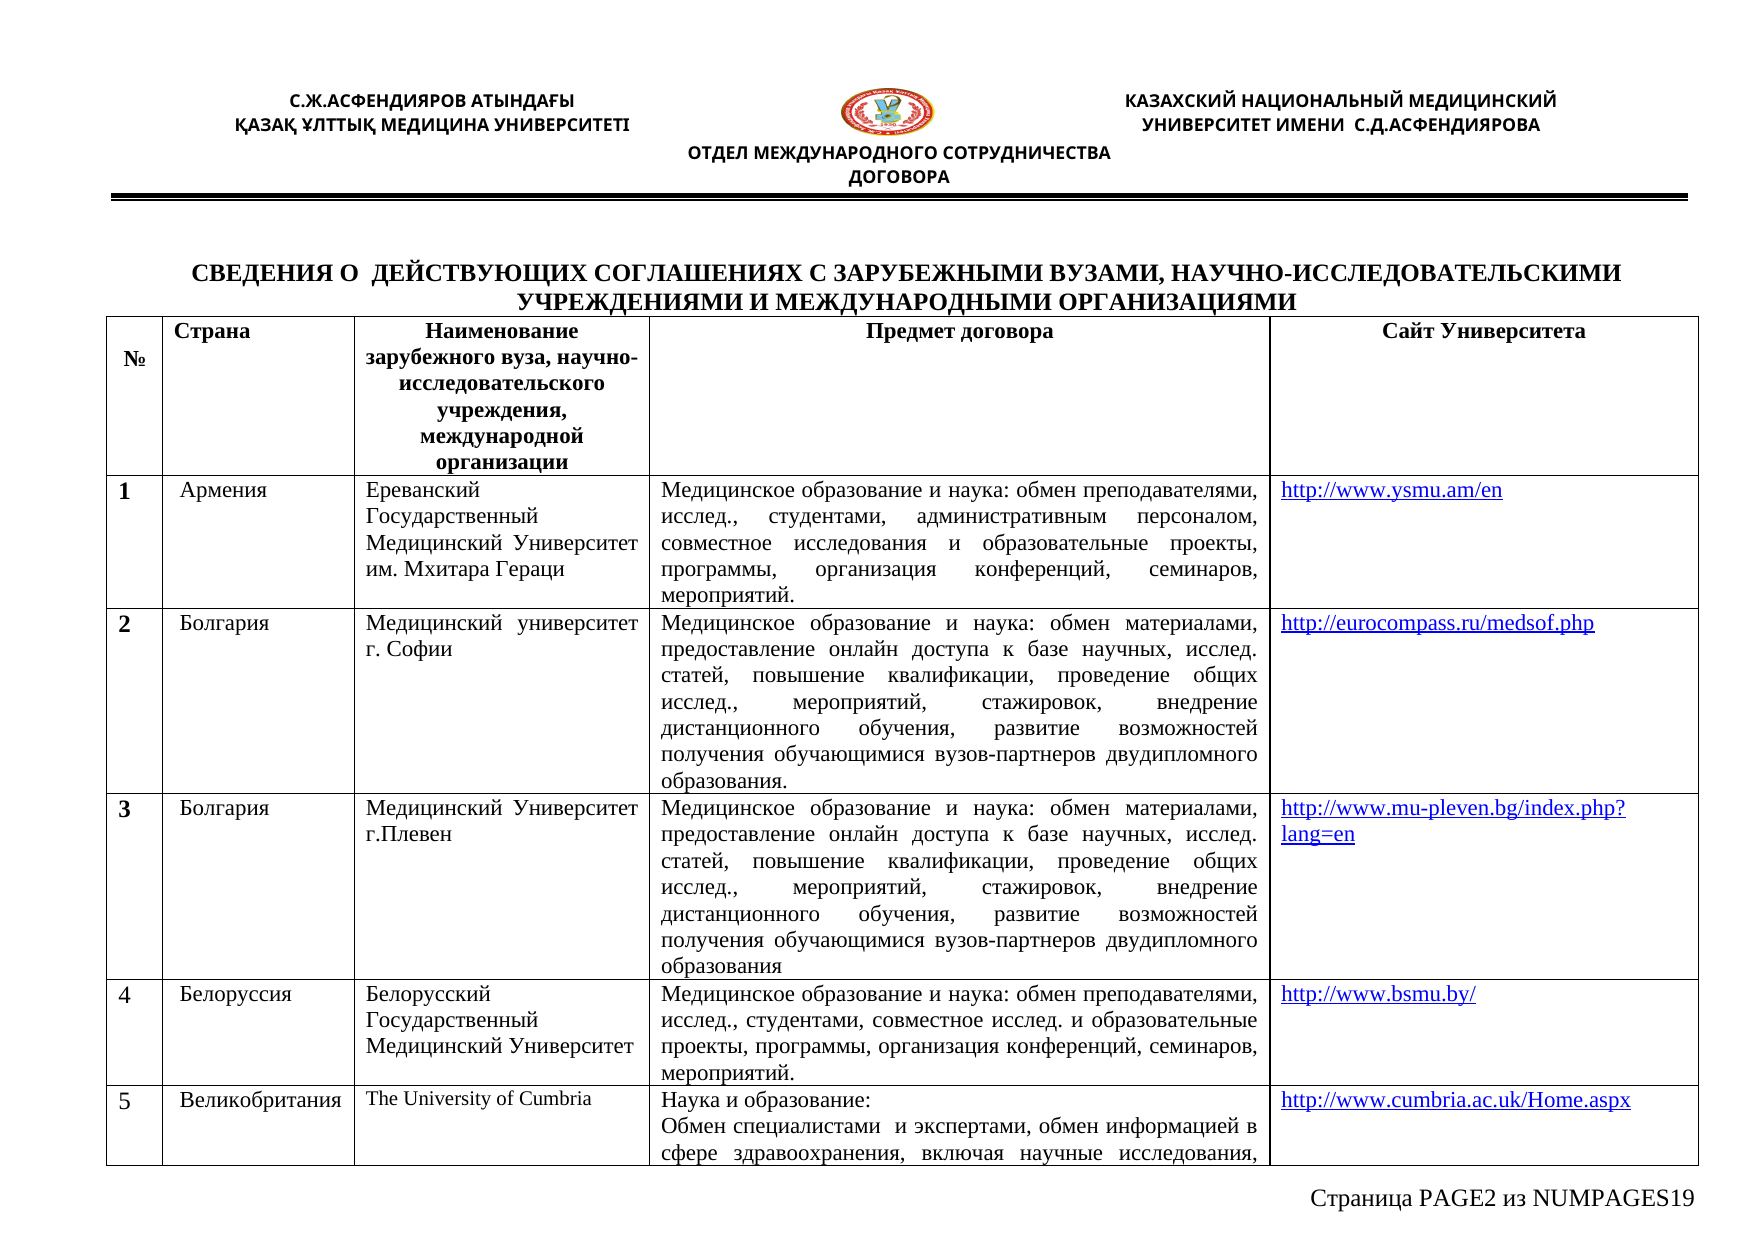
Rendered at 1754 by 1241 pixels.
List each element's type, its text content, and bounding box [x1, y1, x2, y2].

table_cell http://www.mu-pleven.bg/index.php?lang=en [1271, 794, 1698, 979]
table_header Наименование зарубежного вуза, научно-исследовательского учреждения, международной организации [355, 317, 649, 475]
table_cell http://www.cumbria.ac.uk/Home.aspx [1271, 1086, 1698, 1165]
table_header Страна [163, 317, 354, 475]
table_cell The University of Cumbria [355, 1086, 649, 1165]
text СВЕДЕНИЯ О ДЕЙСТВУЮЩИХ СОГЛАШЕНИЯХ С ЗАРУБЕЖНЫМИ ВУЗАМИ, НАУЧНО-ИССЛЕДОВАТЕЛЬСКИМИ УЧРЕЖДЕНИЯМИ И МЕЖДУНАРОДНЫМИ ОРГАНИЗАЦИЯМИ [118, 258, 1695, 316]
table_cell [107, 609, 162, 793]
table_cell Медицинское образование и наука: обмен материалами, предоставление онлайн доступа к базе научных, исслед. статей, повышение квалификации, проведение общих исслед., мероприятий, стажировок, внедрение дистанционного обучения, развитие возможностей получения обучающимися вузов-партнеров двудипломного образования. [650, 609, 1269, 793]
table_cell Медицинский университет г. Софии [355, 609, 649, 793]
table_cell Медицинское образование и наука: обмен материалами, предоставление онлайн доступа к базе научных, исслед. статей, повышение квалификации, проведение общих исслед., мероприятий, стажировок, внедрение дистанционного обучения, развитие возможностей получения обучающимися вузов-партнеров двудипломного образования [650, 794, 1269, 979]
table_header Сайт Университета [1271, 317, 1698, 475]
table_cell [107, 794, 162, 979]
table_cell Болгария [163, 794, 354, 979]
table_header Предмет договора [650, 317, 1269, 475]
table_cell http://eurocompass.ru/medsof.php [1271, 609, 1698, 793]
table_cell Болгария [163, 609, 354, 793]
table_cell Армения [163, 476, 354, 608]
table_cell http://www.ysmu.am/en [1271, 476, 1698, 608]
table_cell [107, 1086, 162, 1165]
picture [841, 88, 937, 136]
table_cell http://www.bsmu.by/ [1271, 980, 1698, 1085]
table_cell Медицинское образование и наука: обмен преподавателями, исслед., студентами, административным персоналом, совместное исследования и образовательные проекты, программы, организация конференций, семинаров, мероприятий. [650, 476, 1269, 608]
table_header № [107, 317, 162, 475]
table_cell Медицинский Университет г.Плевен [355, 794, 649, 979]
table_cell Белорусский Государственный Медицинский Университет [355, 980, 649, 1085]
table_cell [107, 980, 162, 1085]
table_cell Ереванский Государственный Медицинский Университет им. Мхитара Гераци [355, 476, 649, 608]
table_cell Белоруссия [163, 980, 354, 1085]
table_cell Великобритания [163, 1086, 354, 1165]
table_cell Медицинское образование и наука: обмен преподавателями, исслед., студентами, совместное исслед. и образовательные проекты, программы, организация конференций, семинаров, мероприятий. [650, 980, 1269, 1085]
table_cell [107, 476, 162, 608]
